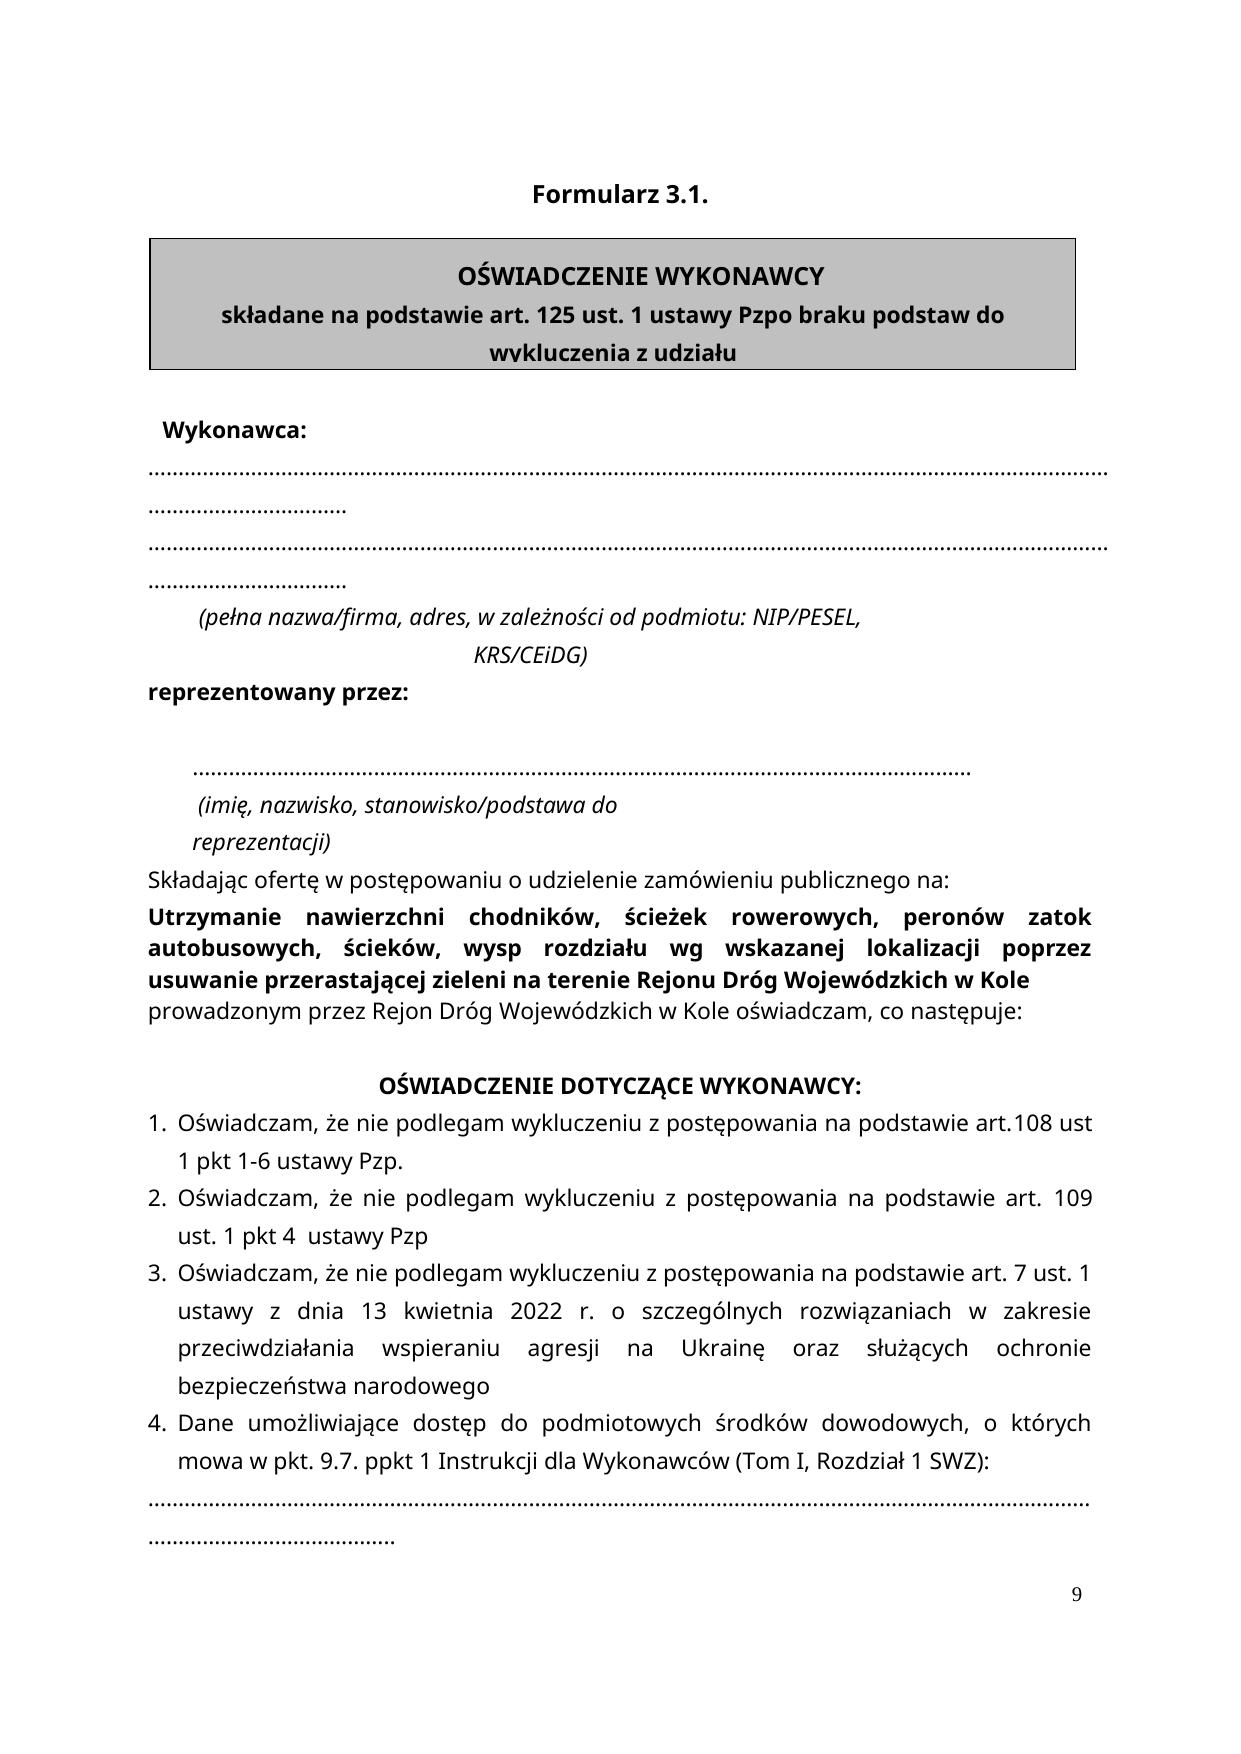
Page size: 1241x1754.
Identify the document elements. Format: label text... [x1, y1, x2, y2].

text (imię, nazwisko, stanowisko/podstawa do reprezentacji) [192, 788, 709, 857]
list Oświadczam, że nie podlegam wykluczeniu z postępowania na podstawie art.108 ust 1 pkt 1-6 ustawy Pzp. [148, 1107, 1092, 1176]
text Formularz 3.1. [148, 176, 1092, 210]
list Oświadczam, że nie podlegam wykluczeniu z postępowania na podstawie art. 7 ust. 1 ustawy z dnia 13 kwietnia 2022 r. o szczególnych rozwiązaniach w zakresie przeciwdziałania wspieraniu agresji na Ukrainę oraz służących ochronie bezpieczeństwa narodowego [148, 1257, 1092, 1401]
text ………………………………………………………………………………………………………………………………………………………………………… [148, 451, 1122, 520]
text Składając ofertę w postępowaniu o udzielenie zamówieniu publicznego na: [148, 863, 1092, 895]
text Utrzymanie nawierzchni chodników, ścieżek rowerowych, peronów zatok autobusowych, ścieków, wysp rozdziału wg wskazanej lokalizacji poprzez usuwanie przerastającej zieleni na terenie Rejonu Dróg Wojewódzkich w Kole [148, 901, 1092, 995]
text Wykonawca: [162, 217, 1092, 445]
text reprezentowany przez: [148, 676, 916, 707]
text prowadzonym przez Rejon Dróg Wojewódzkich w Kole oświadczam, co następuje: [148, 995, 1092, 1026]
text ………………………………………………………………………………………………………………………………………………………………………… [148, 526, 1122, 595]
list Dane umożliwiające dostęp do podmiotowych środków dowodowych, o których mowa w pkt. 9.7. ppkt 1 Instrukcji dla Wykonawców (Tom I, Rozdział 1 SWZ): [148, 1407, 1092, 1476]
text (pełna nazwa/firma, adres, w zależności od podmiotu: NIP/PESEL, KRS/CEiDG) [148, 601, 916, 670]
text …………………………………………………………………………………………………………………………………………………………………………….. [148, 1482, 1092, 1551]
text ………………………………………………………………………………………………………………… [192, 751, 1122, 782]
list Oświadczam, że nie podlegam wykluczeniu z postępowania na podstawie art. 109 ust. 1 pkt 4 ustawy Pzp [148, 1182, 1092, 1251]
text OŚWIADCZENIE DOTYCZĄCE WYKONAWCY: [148, 1070, 1092, 1101]
